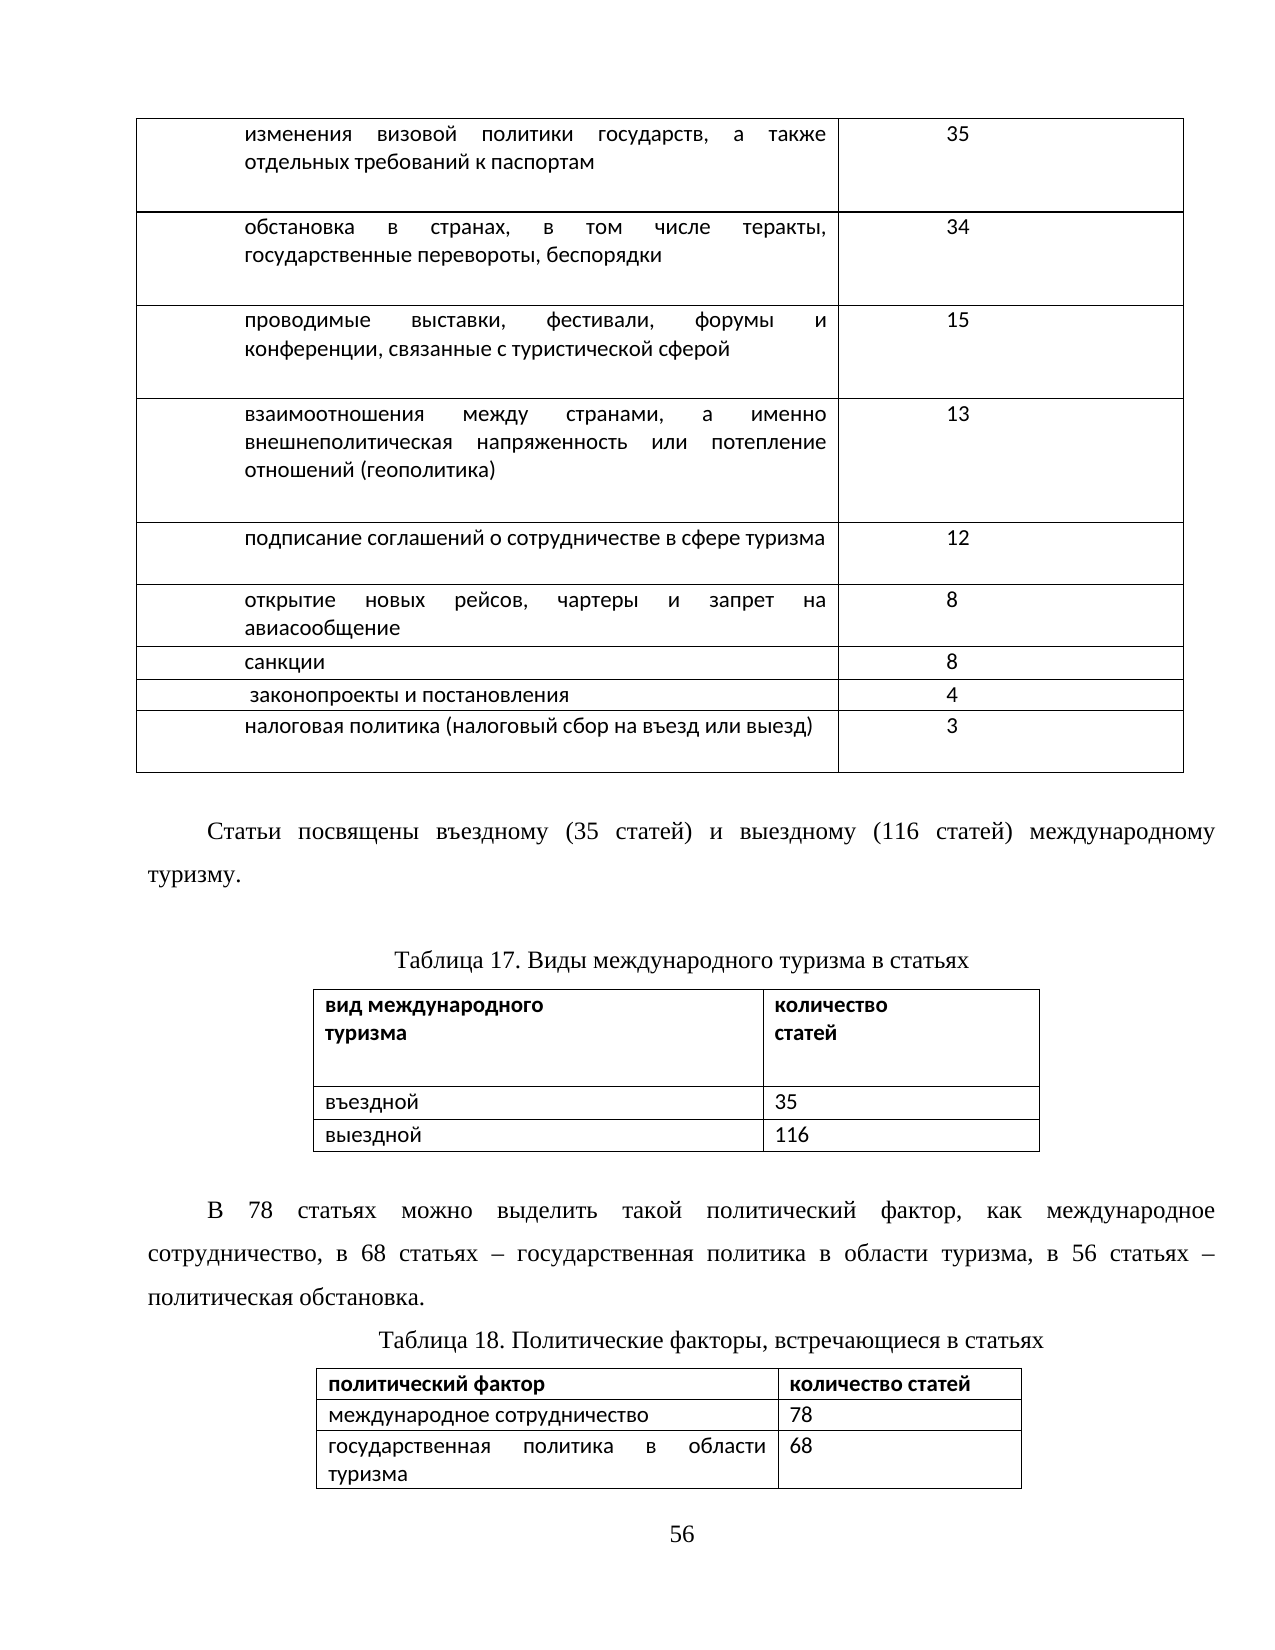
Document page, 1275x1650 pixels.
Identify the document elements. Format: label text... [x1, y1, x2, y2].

table_cell 35 [839, 119, 1183, 211]
table_cell 12 [839, 523, 1183, 584]
table_cell открытие новых рейсов, чартеры и запрет на авиасообщение [137, 585, 838, 646]
table_cell государственная политика в области туризма [317, 1431, 778, 1487]
table_header количество статей [764, 990, 1039, 1086]
table_cell законопроекты и постановления [137, 680, 838, 710]
table_cell 3 [839, 711, 1183, 772]
table_cell 13 [839, 399, 1183, 522]
text Статьи посвящены въездному (35 статей) и выездному (116 статей) международному туризму. [148, 816, 1216, 888]
table_cell изменения визовой политики государств, а также отдельных требований к паспортам [137, 119, 838, 211]
table_cell взаимоотношения между странами, а именно внешнеполитическая напряженность или потепление отношений (геополитика) [137, 399, 838, 522]
table_cell 68 [779, 1431, 1021, 1487]
table_cell налоговая политика (налоговый сбор на въезд или выезд) [137, 711, 838, 772]
table_header количество статей [779, 1369, 1021, 1399]
table_cell выездной [314, 1120, 763, 1151]
table_header политический фактор [317, 1369, 778, 1399]
table_cell 8 [839, 585, 1183, 646]
table_cell обстановка в странах, в том числе теракты, государственные перевороты, беспорядки [137, 213, 838, 304]
table_cell санкции [137, 647, 838, 679]
text Таблица 17. Виды международного туризма в статьях [148, 946, 1216, 974]
table_cell 8 [839, 647, 1183, 679]
table_cell 78 [779, 1400, 1021, 1430]
table_cell 34 [839, 213, 1183, 304]
table_cell 4 [839, 680, 1183, 710]
text В 78 статьях можно выделить такой политический фактор, как международное сотрудничество, в 68 статьях – государственная политика в области туризма, в 56 статьях – политическая обстановка. [148, 1195, 1216, 1310]
table_cell 35 [764, 1087, 1039, 1119]
table_cell въездной [314, 1087, 763, 1119]
table_cell 116 [764, 1120, 1039, 1151]
text Таблица 18. Политические факторы, встречающиеся в статьях [148, 1325, 1216, 1353]
table_cell подписание соглашений о сотрудничестве в сфере туризма [137, 523, 838, 584]
table_cell международное сотрудничество [317, 1400, 778, 1430]
table_cell проводимые выставки, фестивали, форумы и конференции, связанные с туристической сферой [137, 306, 838, 398]
table_cell 15 [839, 306, 1183, 398]
table_header вид международного туризма [314, 990, 763, 1086]
